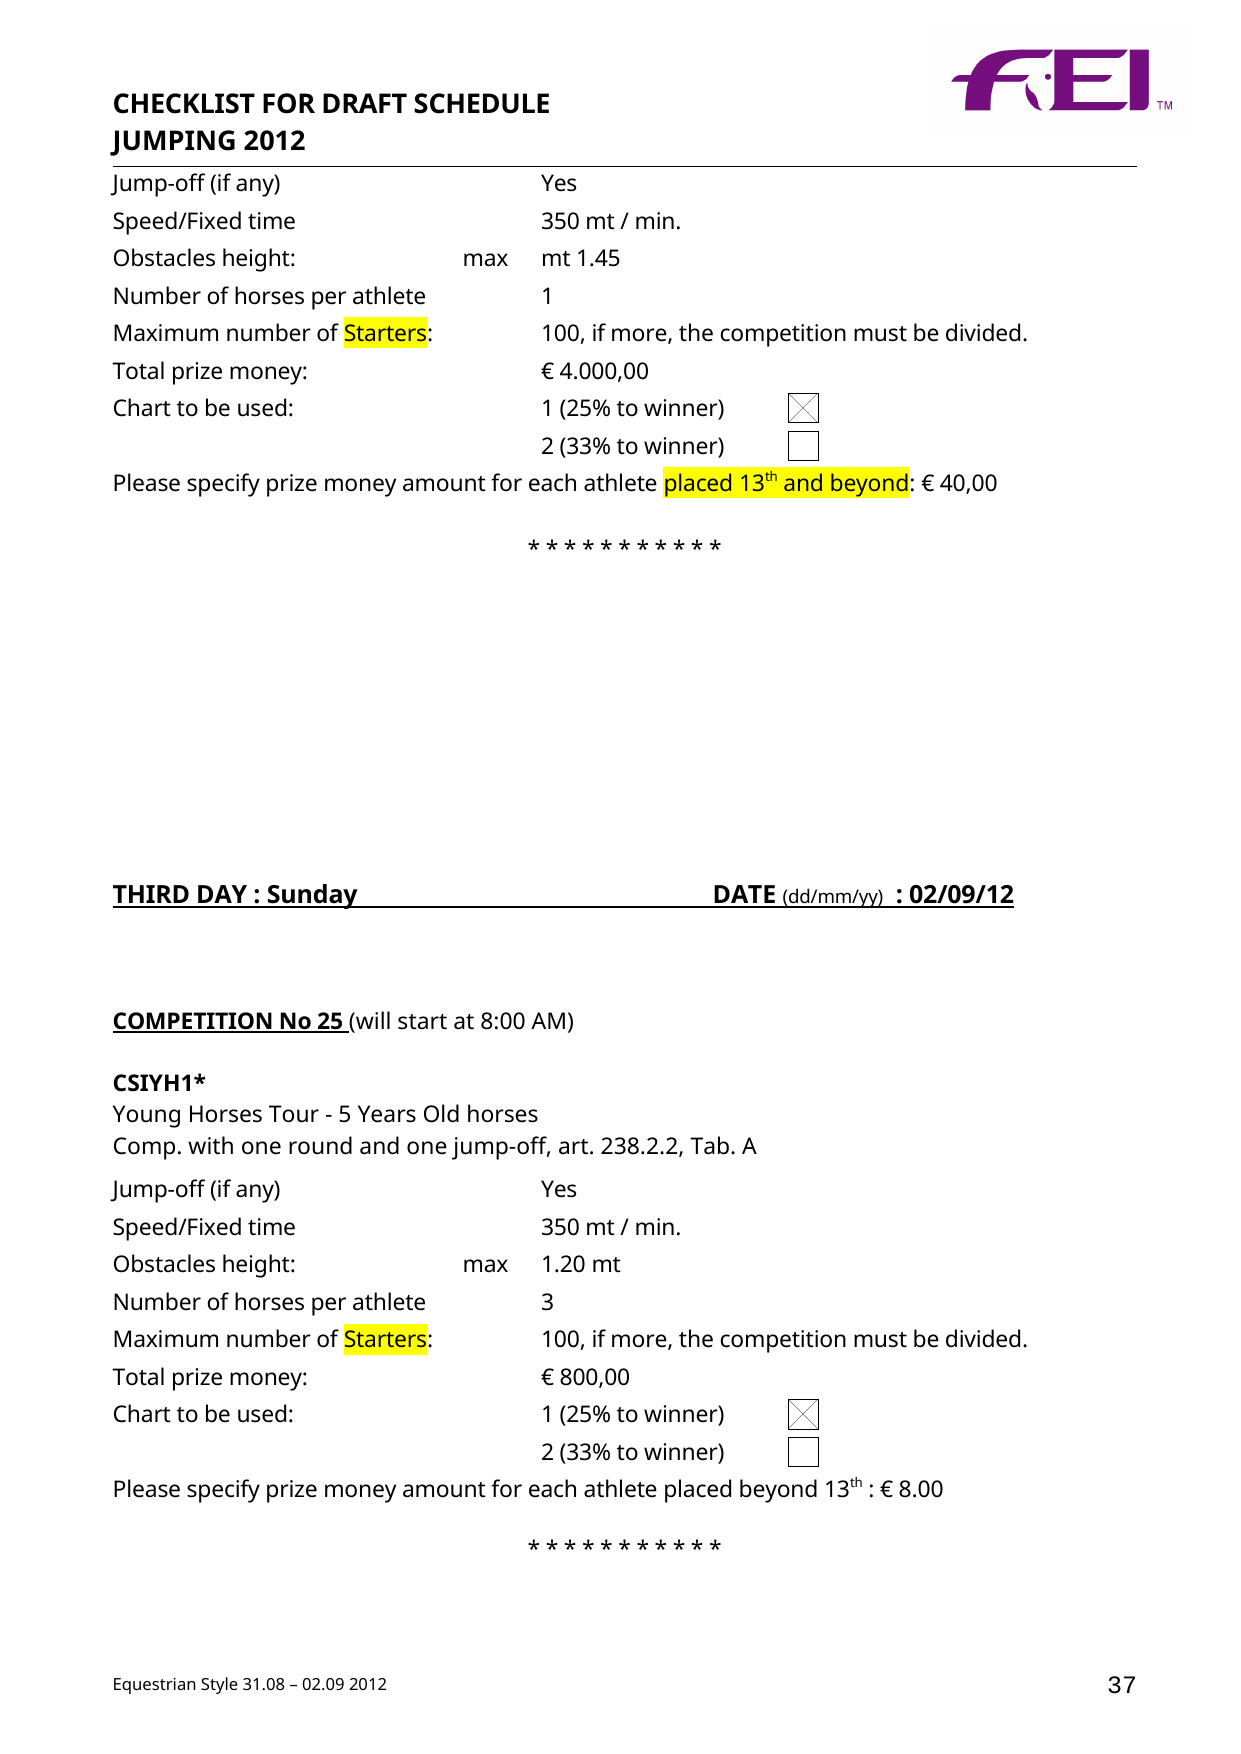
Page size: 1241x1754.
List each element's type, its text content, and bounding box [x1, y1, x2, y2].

text 2 (33% to winner) [112, 1436, 1137, 1467]
text Please specify prize money amount for each athlete placed 13th and beyond: € 40,00 [909, 467, 1137, 498]
text Speed/Fixed time 350 mt / min. [112, 1211, 1137, 1242]
text Comp. with one round and one jump-off, art. 238.2.2, Tab. A [112, 1130, 1137, 1161]
text Maximum number of Starters: 100, if more, the competition must be divided. [427, 317, 1137, 348]
text COMPETITION No 25 (will start at 8:00 AM) [112, 1005, 1137, 1036]
text Number of horses per athlete 3 [112, 1286, 1137, 1317]
text Please specify prize money amount for each athlete placed 13th and beyond: € 40,00 [112, 467, 663, 498]
text Jump-off (if any) Yes [112, 1173, 1137, 1205]
text Total prize money: € 800,00 [112, 1361, 1137, 1392]
text Obstacles height: max mt 1.45 [112, 242, 1137, 273]
text THIRD DAY : Sunday DATE (dd/mm/yy) : 02/09/12 [112, 877, 1137, 911]
text CSIYH1* [112, 1067, 1137, 1098]
text Maximum number of Starters: 100, if more, the competition must be divided. [112, 1323, 1137, 1355]
text Young Horses Tour - 5 Years Old horses [112, 1098, 1137, 1130]
text Number of horses per athlete 1 [112, 280, 1137, 311]
text Jump-off (if any) Yes [112, 167, 1137, 198]
text Maximum number of Starters: 100, if more, the competition must be divided. [112, 317, 344, 348]
text 2 (33% to winner) [112, 430, 1137, 461]
text Chart to be used: 1 (25% to winner) [112, 392, 1137, 423]
text Chart to be used: 1 (25% to winner) [112, 1398, 1137, 1430]
picture [926, 24, 1197, 135]
text Speed/Fixed time 350 mt / min. [112, 205, 1137, 236]
text Total prize money: € 4.000,00 [112, 355, 1137, 386]
text * * * * * * * * * * * [112, 533, 1137, 564]
text Please specify prize money amount for each athlete placed beyond 13th : € 8.00 [112, 1473, 1137, 1505]
text * * * * * * * * * * * [112, 1533, 1137, 1564]
text Obstacles height: max 1.20 mt [112, 1248, 1137, 1280]
